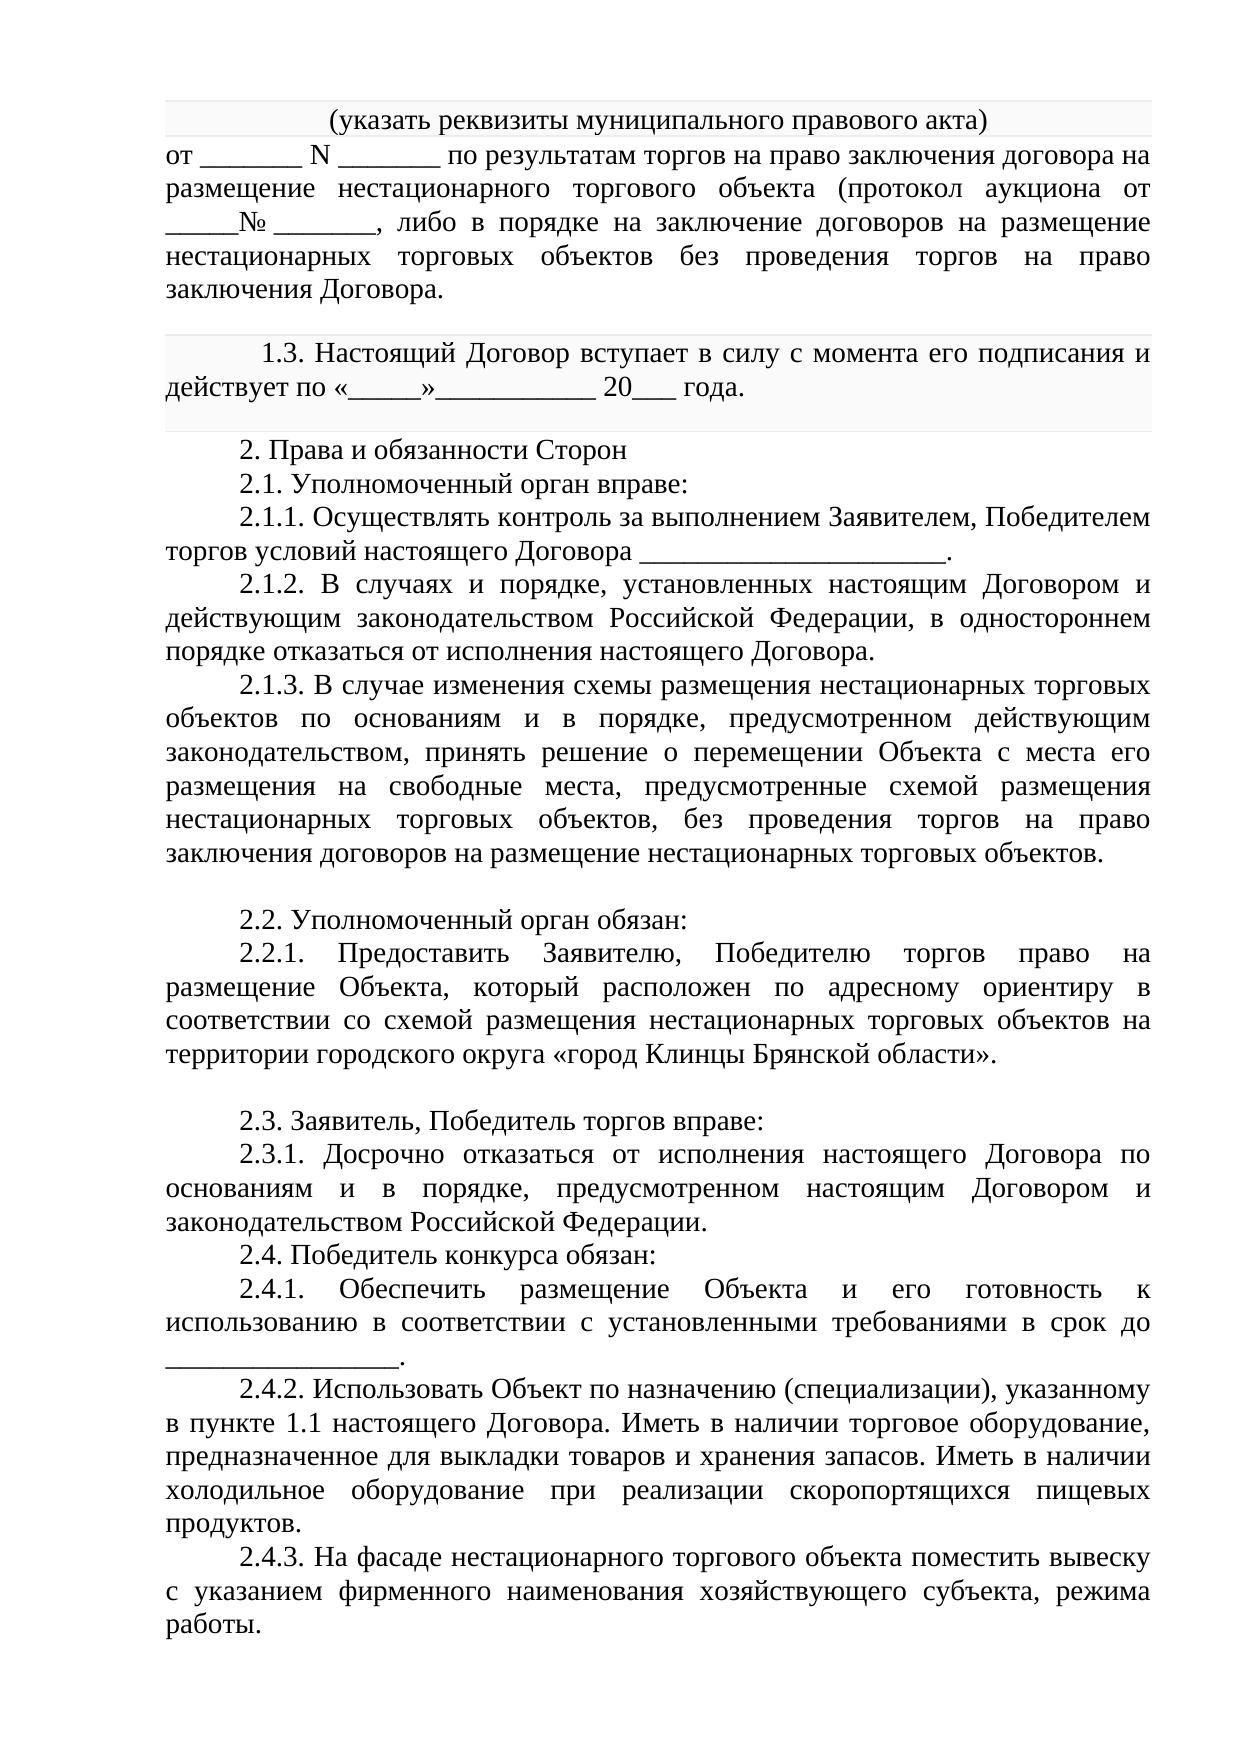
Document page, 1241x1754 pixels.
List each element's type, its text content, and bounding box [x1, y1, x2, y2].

text 2.1.1. Осуществлять контроль за выполнением Заявителем, Победителем торгов условий настоящего Договора _____________________. [165, 499, 1152, 566]
text 1.3. Настоящий Договор вступает в силу с момента его подписания и действует по «_____»___________ 20___ года. [165, 336, 1152, 401]
text 2.1.3. В случае изменения схемы размещения нестационарных торговых объектов по основаниям и в порядке, предусмотренном действующим законодательством, принять решение о перемещении Объекта с места его размещения на свободные места, предусмотренные схемой размещения нестационарных торговых объектов, без проведения торгов на право заключения договоров на размещение нестационарных торговых объектов. [165, 667, 1152, 868]
text 2.1.2. В случаях и порядке, установленных настоящим Договором и действующим законодательством Российской Федерации, в одностороннем порядке отказаться от исполнения настоящего Договора. [165, 566, 1152, 667]
text 2.3. Заявитель, Победитель торгов вправе: [165, 1103, 1152, 1137]
text (указать реквизиты муниципального правового акта) [165, 102, 1152, 135]
text 2.2.1. Предоставить Заявителю, Победителю торгов право на размещение Объекта, который расположен по адресному ориентиру в соответствии со схемой размещения нестационарных торговых объектов на территории городского округа «город Клинцы Брянской области». [165, 935, 1152, 1069]
text 2.4.3. На фасаде нестационарного торгового объекта поместить вывеску с указанием фирменного наименования хозяйствующего субъекта, режима работы. [165, 1539, 1152, 1640]
text 2.4. Победитель конкурса обязан: [165, 1237, 1152, 1271]
text 2. Права и обязанности Сторон [165, 432, 1152, 466]
text от _______ N _______ по результатам торгов на право заключения договора на размещение нестационарного торгового объекта (протокол аукциона от _____№ _______, либо в порядке на заключение договоров на размещение нестационарных торговых объектов без проведения торгов на право заключения Договора. [165, 137, 1152, 305]
text 2.4.1. Обеспечить размещение Объекта и его готовность к использованию в соответствии с установленными требованиями в срок до ________________. [165, 1271, 1152, 1371]
text 2.4.2. Использовать Объект по назначению (специализации), указанному в пункте 1.1 настоящего Договора. Иметь в наличии торговое оборудование, предназначенное для выкладки товаров и хранения запасов. Иметь в наличии холодильное оборудование при реализации скоропортящихся пищевых продуктов. [165, 1371, 1152, 1539]
text 2.2. Уполномоченный орган обязан: [165, 902, 1152, 935]
text 2.1. Уполномоченный орган вправе: [165, 466, 1152, 499]
text 2.3.1. Досрочно отказаться от исполнения настоящего Договора по основаниям и в порядке, предусмотренном настоящим Договором и законодательством Российской Федерации. [165, 1137, 1152, 1237]
